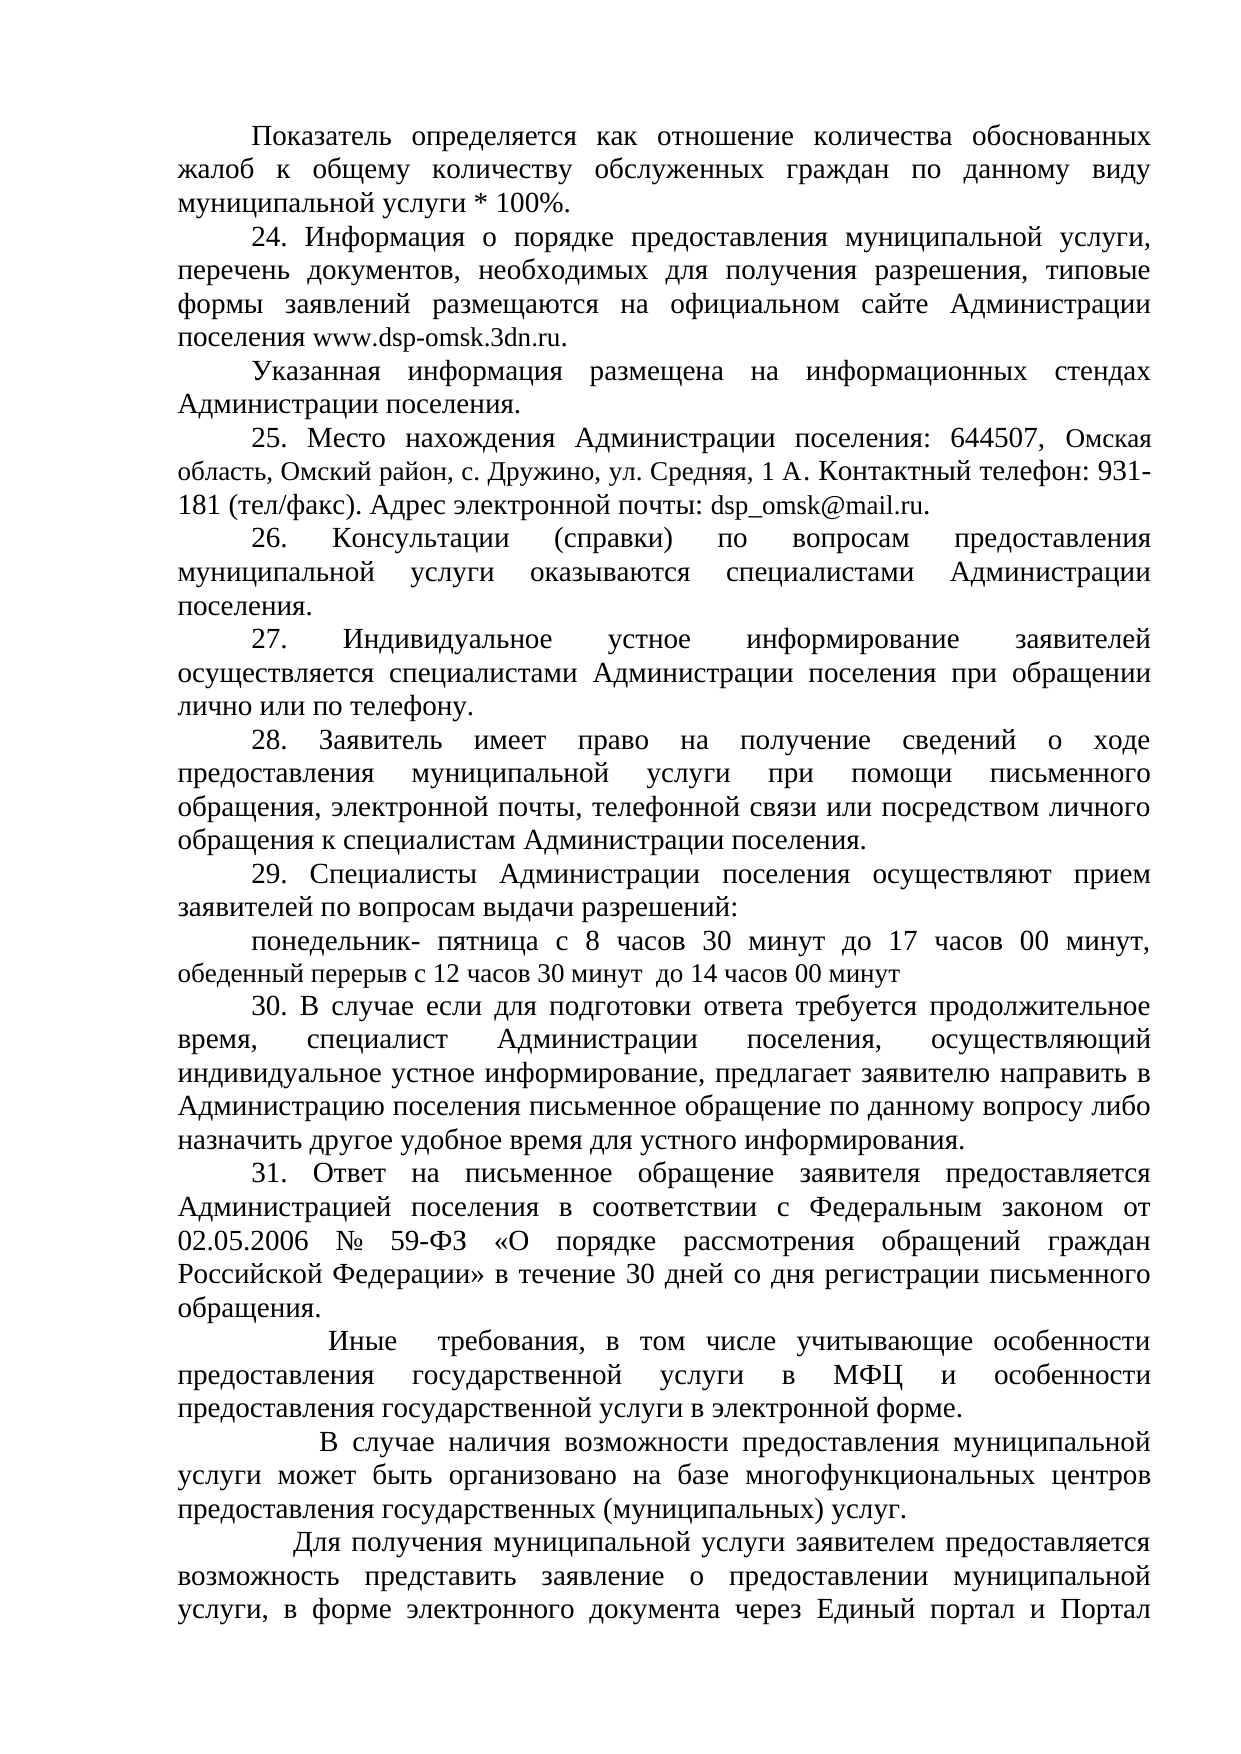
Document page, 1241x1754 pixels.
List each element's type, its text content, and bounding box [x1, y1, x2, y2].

text Указанная информация размещена на информационных стендах Администрации поселения. [177, 353, 1152, 420]
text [177, 1524, 1152, 1625]
text В случае наличия возможности предоставления муниципальной услуги может быть организовано на базе многофункциональных центров предоставления государственных (муниципальных) услуг. [177, 1424, 1152, 1524]
text Иные требования, в том числе учитывающие особенности предоставления государственной услуги в МФЦ и особенности предоставления государственной услуги в электронной форме. [177, 1323, 1152, 1424]
text 29. Специалисты Администрации поселения осуществляют прием заявителей по вопросам выдачи разрешений: [177, 856, 1152, 923]
text 26. Консультации (справки) по вопросам предоставления муниципальной услуги оказываются специалистами Администрации поселения. [177, 521, 1152, 621]
text Показатель определяется как отношение количества обоснованных жалоб к общему количеству обслуженных граждан по данному виду муниципальной услуги * 100%. [177, 118, 1152, 219]
text понедельник- пятница с 8 часов 30 минут до 17 часов 00 минут, обеденный перерыв с 12 часов 30 минут до 14 часов 00 минут [177, 923, 1152, 988]
text 24. Информация о порядке предоставления муниципальной услуги, перечень документов, необходимых для получения разрешения, типовые формы заявлений размещаются на официальном сайте Администрации поселения www.dsp-omsk.3dn.ru. [177, 219, 1152, 353]
text 27. Индивидуальное устное информирование заявителей осуществляется специалистами Администрации поселения при обращении лично или по телефону. [177, 621, 1152, 722]
text 30. В случае если для подготовки ответа требуется продолжительное время, специалист Администрации поселения, осуществляющий индивидуальное устное информирование, предлагает заявителю направить в Администрацию поселения письменное обращение по данному вопросу либо назначить другое удобное время для устного информирования. [177, 988, 1152, 1156]
text 25. Место нахождения Администрации поселения: 644507, Омская область, Омский район, с. Дружино, ул. Средняя, 1 А. Контактный телефон: 931-181 (тел/факс). Адрес электронной почты: dsp_omsk@mail.ru. [177, 420, 1152, 521]
text 31. Ответ на письменное обращение заявителя предоставляется Администрацией поселения в соответствии с Федеральным законом от 02.05.2006 № 59-ФЗ «О порядке рассмотрения обращений граждан Российской Федерации» в течение 30 дней со дня регистрации письменного обращения. [177, 1156, 1152, 1323]
text 28. Заявитель имеет право на получение сведений о ходе предоставления муниципальной услуги при помощи письменного обращения, электронной почты, телефонной связи или посредством личного обращения к специалистам Администрации поселения. [177, 722, 1152, 856]
